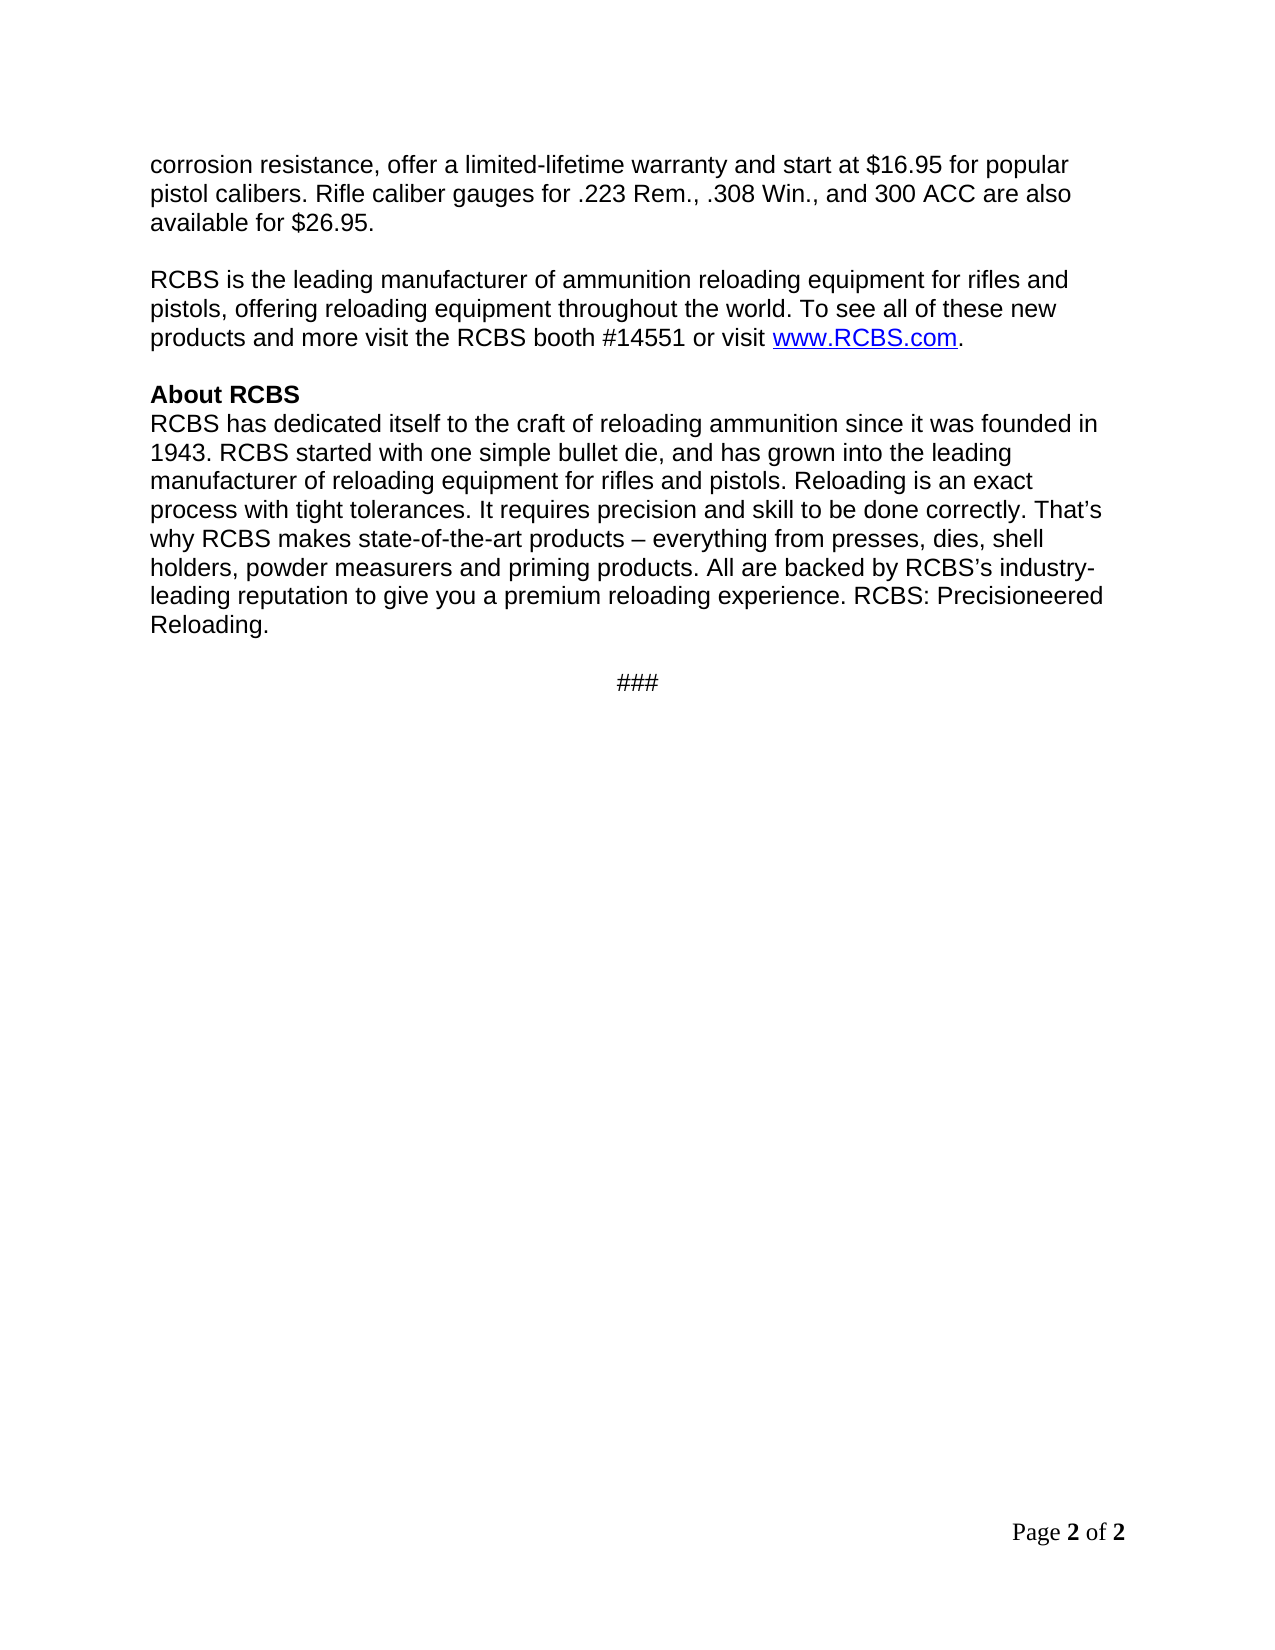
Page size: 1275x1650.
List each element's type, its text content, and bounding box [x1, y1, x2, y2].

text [150, 150, 1125, 236]
text About RCBS [150, 380, 1125, 409]
text RCBS is the leading manufacturer of ammunition reloading equipment for rifles and pistols, offering reloading equipment throughout the world. To see all of these new products and more visit the RCBS booth #14551 or visit www.RCBS.com. [150, 265, 1125, 351]
text RCBS has dedicated itself to the craft of reloading ammunition since it was founded in 1943. RCBS started with one simple bullet die, and has grown into the leading manufacturer of reloading equipment for rifles and pistols. Reloading is an exact process with tight tolerances. It requires precision and skill to be done correctly. That’s why RCBS makes state-of-the-art products – everything from presses, dies, shell holders, powder measurers and priming products. All are backed by RCBS’s industry-leading reputation to give you a premium reloading experience. RCBS: Precisioneered Reloading. [150, 409, 1125, 639]
text ### [150, 667, 1125, 696]
